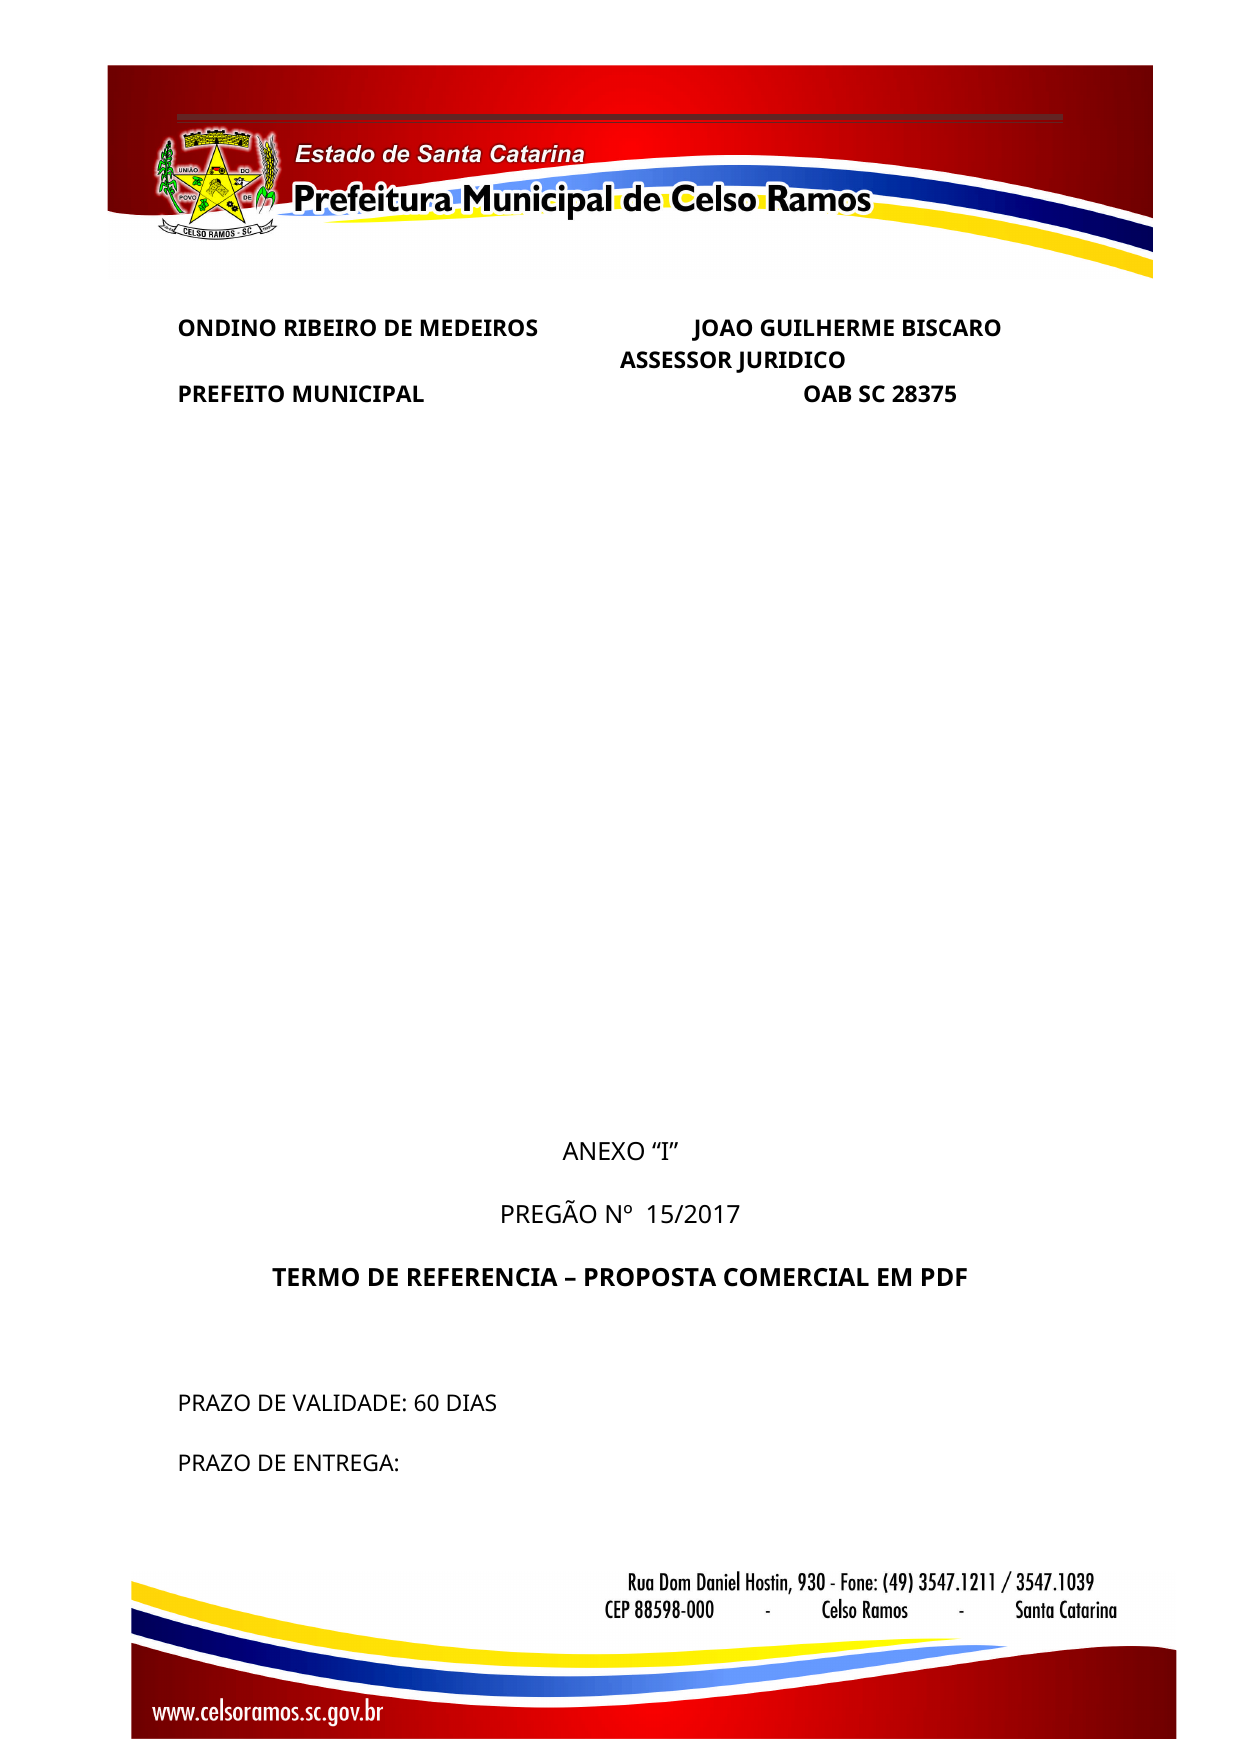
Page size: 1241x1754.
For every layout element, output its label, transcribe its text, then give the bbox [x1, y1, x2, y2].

text PRAZO DE VALIDADE: 60 DIAS [177, 1387, 1063, 1418]
text ANEXO “I” [177, 1134, 1063, 1168]
text TERMO DE REFERENCIA – PROPOSTA COMERCIAL EM PDF [177, 1260, 1063, 1294]
text PREGÃO Nº 15/2017 [177, 1197, 1063, 1231]
text PREFEITO MUNICIPAL OAB SC 28375 [177, 378, 1063, 409]
text ONDINO RIBEIRO DE MEDEIROS JOAO GUILHERME BISCARO ASSESSOR JURIDICO [177, 312, 1063, 375]
picture [107, 65, 1153, 279]
picture [131, 1571, 1177, 1739]
text PRAZO DE ENTREGA: [177, 1447, 1063, 1478]
